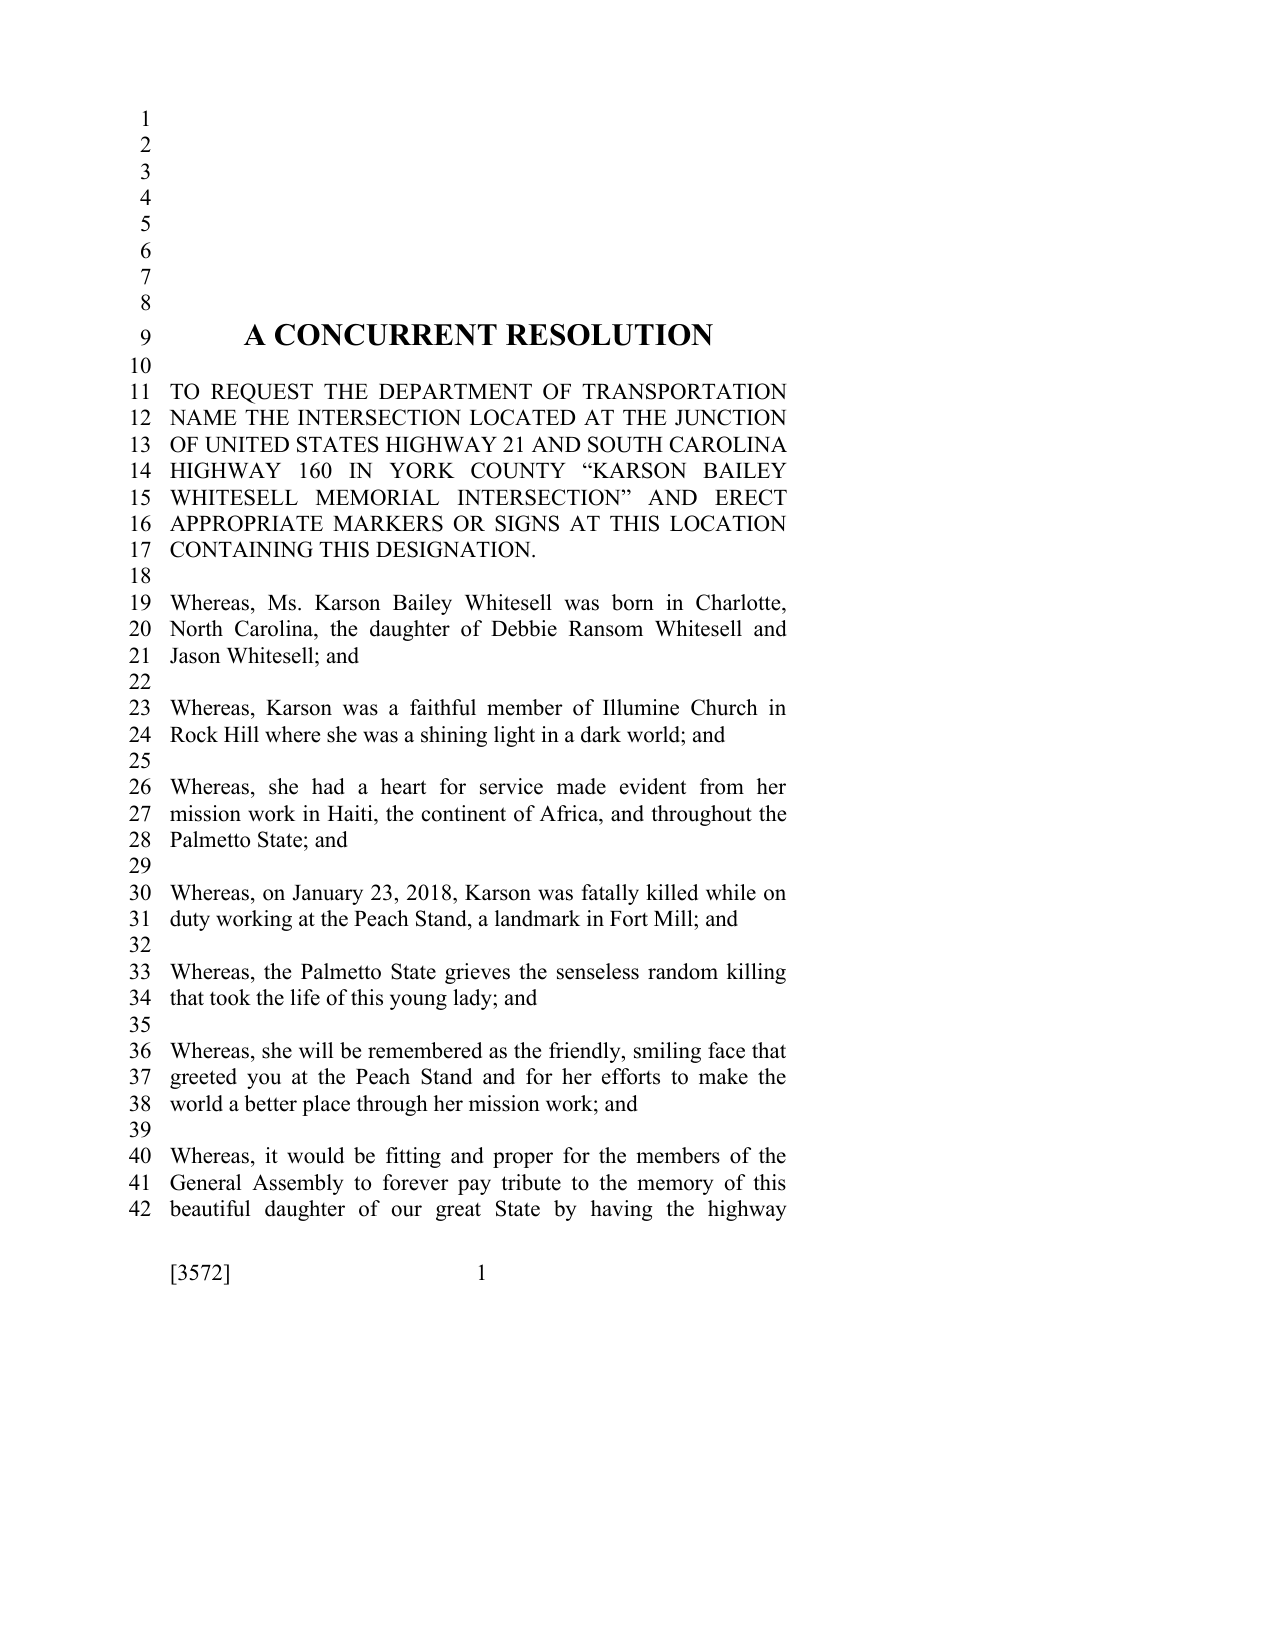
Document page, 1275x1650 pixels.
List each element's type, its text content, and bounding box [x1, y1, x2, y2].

text A CONCURRENT RESOLUTION [169, 316, 787, 352]
text Whereas, the Palmetto State grieves the senseless random killing that took the life of this young lady; and [169, 958, 787, 1011]
text TO REQUEST THE DEPARTMENT OF TRANSPORTATION NAME THE INTERSECTION LOCATED AT THE JUNCTION OF UNITED STATES HIGHWAY 21 AND SOUTH CAROLINA HIGHWAY 160 IN YORK COUNTY “KARSON BAILEY WHITESELL MEMORIAL INTERSECTION” AND ERECT APPROPRIATE MARKERS OR SIGNS AT THIS LOCATION CONTAINING THIS DESIGNATION. [169, 378, 787, 563]
text Whereas, she had a heart for service made evident from her mission work in Haiti, the continent of Africa, and throughout the Palmetto State; and [169, 773, 787, 852]
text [169, 1142, 787, 1221]
text Whereas, Ms. Karson Bailey Whitesell was born in Charlotte, North Carolina, the daughter of Debbie Ransom Whitesell and Jason Whitesell; and [169, 589, 787, 668]
text Whereas, Karson was a faithful member of Illumine Church in Rock Hill where she was a shining light in a dark world; and [169, 694, 787, 747]
text Whereas, on January 23, 2018, Karson was fatally killed while on duty working at the Peach Stand, a landmark in Fort Mill; and [169, 879, 787, 932]
text Whereas, she will be remembered as the friendly, smiling face that greeted you at the Peach Stand and for her efforts to make the world a better place through her mission work; and [169, 1037, 787, 1116]
